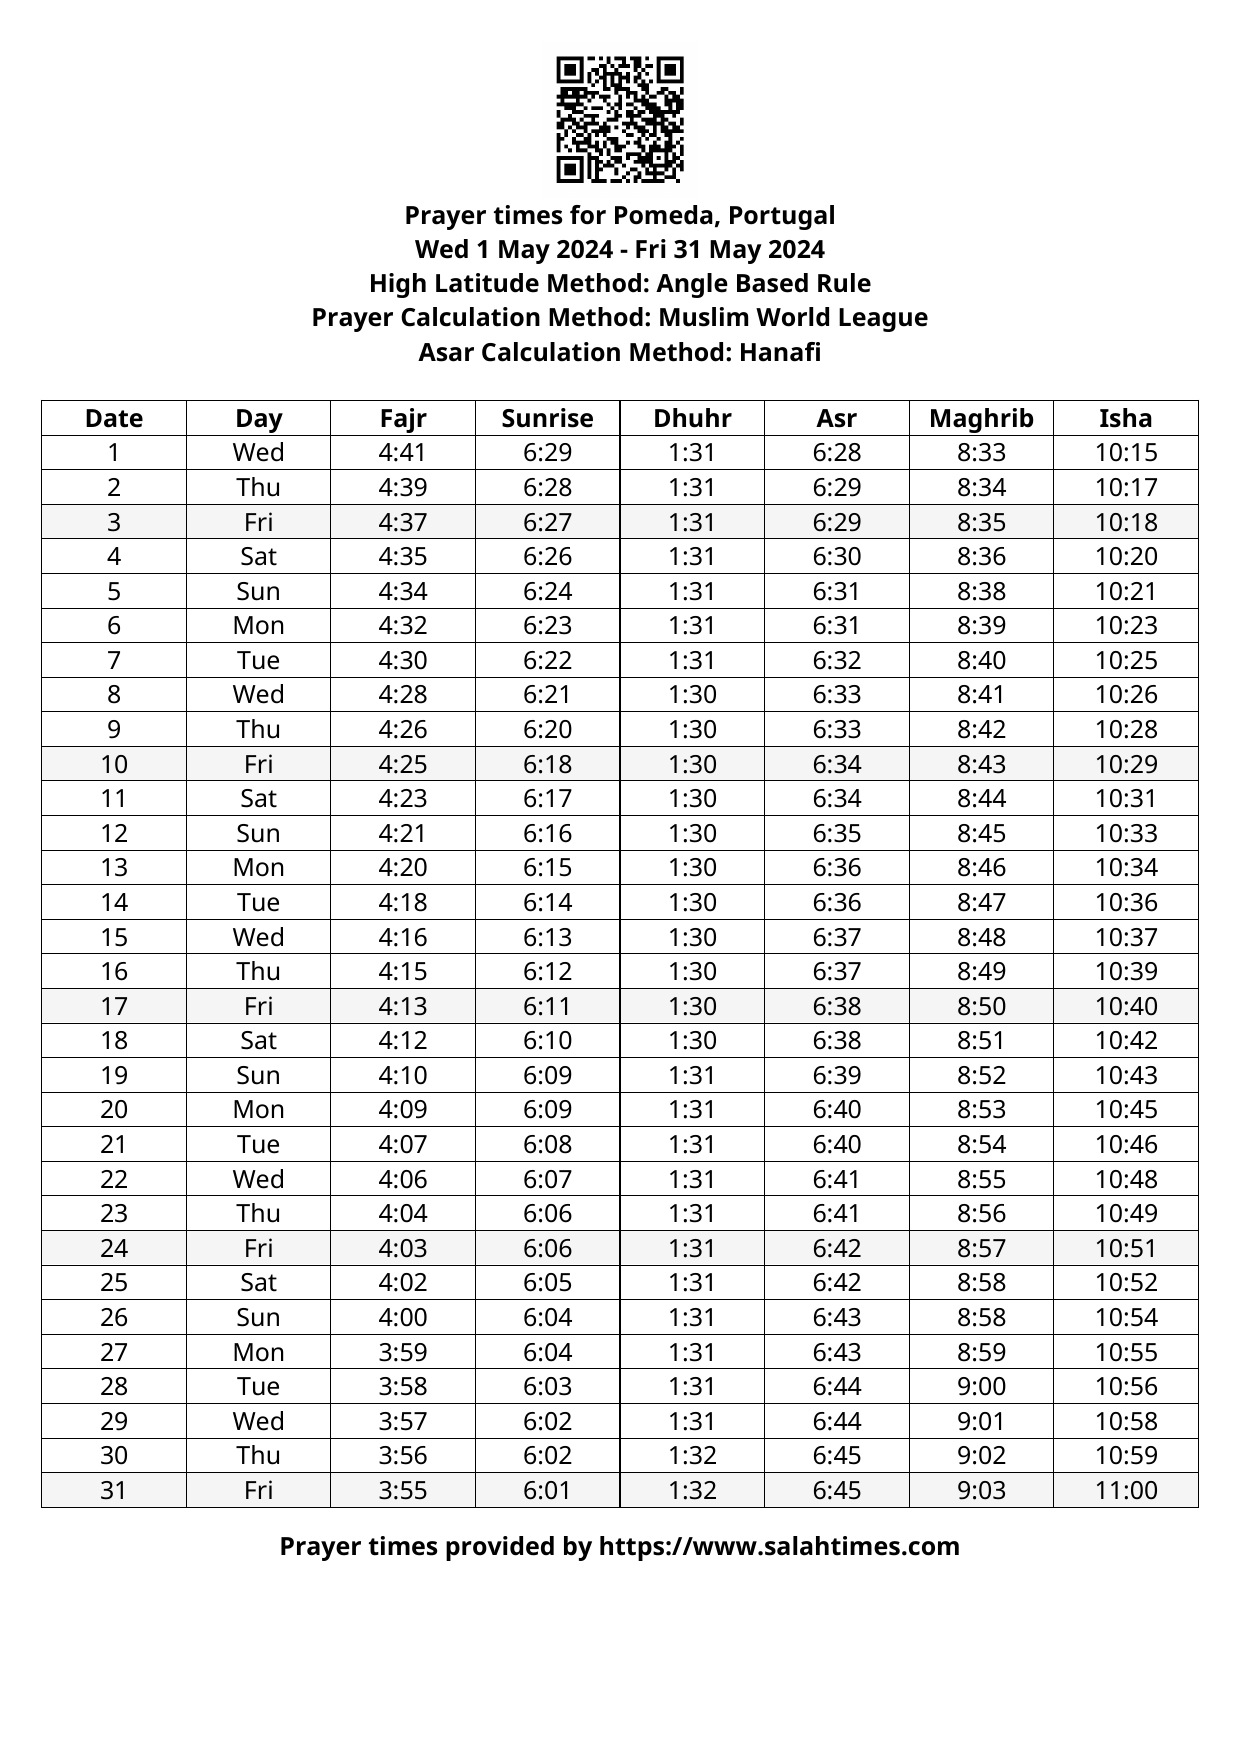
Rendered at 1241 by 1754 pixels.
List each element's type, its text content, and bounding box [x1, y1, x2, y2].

table_cell Sat [187, 539, 330, 573]
table_cell 6:29 [765, 505, 909, 538]
table_cell 24 [42, 1231, 186, 1264]
table_cell 9:00 [910, 1369, 1053, 1403]
table_cell 1:31 [621, 1266, 764, 1299]
table_cell 6:03 [476, 1369, 619, 1403]
table_cell 4:18 [331, 885, 475, 919]
table_cell 4:32 [331, 609, 475, 642]
table_cell 10:54 [1054, 1300, 1198, 1334]
table_cell 4:16 [331, 920, 475, 953]
table_cell 4:23 [331, 781, 475, 815]
table_cell 10:51 [1054, 1231, 1198, 1264]
table_cell 6:01 [476, 1473, 619, 1507]
table_cell 10:39 [1054, 954, 1198, 988]
table_cell 4 [42, 539, 186, 573]
table_cell 8:38 [910, 574, 1053, 607]
table_cell 31 [42, 1473, 186, 1507]
table_cell Wed [187, 1162, 330, 1195]
table_cell 10:59 [1054, 1439, 1198, 1472]
table_cell 6:36 [765, 885, 909, 919]
table_cell 1:30 [621, 851, 764, 884]
table_cell 4:10 [331, 1058, 475, 1092]
table_cell 9:01 [910, 1404, 1053, 1437]
table_cell 1:31 [621, 436, 764, 469]
text Prayer times provided by https://www.salahtimes.com [42, 1528, 1198, 1563]
table_cell Sun [187, 1300, 330, 1334]
table_cell 8:57 [910, 1231, 1053, 1264]
table_cell 8:44 [910, 781, 1053, 815]
table_cell 6:04 [476, 1335, 619, 1368]
table_cell Sun [187, 1058, 330, 1092]
table_cell Mon [187, 1335, 330, 1368]
table_cell 8:45 [910, 816, 1053, 849]
table_header Date [42, 401, 186, 434]
table_cell 1:31 [621, 574, 764, 607]
table_cell 11:00 [1054, 1473, 1198, 1507]
table_cell 10:34 [1054, 851, 1198, 884]
table_cell Wed [187, 436, 330, 469]
table_cell 6:30 [765, 539, 909, 573]
table_cell 6:43 [765, 1335, 909, 1368]
table_cell 6:05 [476, 1266, 619, 1299]
table_cell 6:06 [476, 1196, 619, 1230]
table_cell 1:31 [621, 1058, 764, 1092]
table_cell 4:03 [331, 1231, 475, 1264]
table_cell 10:49 [1054, 1196, 1198, 1230]
table_cell 25 [42, 1266, 186, 1299]
table_cell 12 [42, 816, 186, 849]
table_cell 28 [42, 1369, 186, 1403]
table_cell 4:21 [331, 816, 475, 849]
text Asar Calculation Method: Hanafi [42, 334, 1198, 368]
table_cell 4:30 [331, 643, 475, 677]
table_cell 10:18 [1054, 505, 1198, 538]
table_cell 8:55 [910, 1162, 1053, 1195]
table_cell 29 [42, 1404, 186, 1437]
table_cell 6:08 [476, 1127, 619, 1161]
table_cell 4:34 [331, 574, 475, 607]
table_cell 8:39 [910, 609, 1053, 642]
table_cell 6:15 [476, 851, 619, 884]
table_cell 4:13 [331, 989, 475, 1022]
table_cell 6:42 [765, 1266, 909, 1299]
table_cell 8:48 [910, 920, 1053, 953]
table_cell 10:48 [1054, 1162, 1198, 1195]
table_cell 1:30 [621, 678, 764, 711]
table_cell Tue [187, 1127, 330, 1161]
table_cell Sat [187, 1024, 330, 1057]
table_cell Tue [187, 643, 330, 677]
table_cell 4:00 [331, 1300, 475, 1334]
table_cell 10:23 [1054, 609, 1198, 642]
table_cell 10:36 [1054, 885, 1198, 919]
table_cell Thu [187, 1196, 330, 1230]
table_header Asr [765, 401, 909, 434]
table_cell 3:55 [331, 1473, 475, 1507]
table_cell 6:29 [476, 436, 619, 469]
table_cell 9 [42, 712, 186, 746]
table_cell 6:33 [765, 712, 909, 746]
table_cell 1:31 [621, 1231, 764, 1264]
table_cell 1:30 [621, 712, 764, 746]
table_cell 6:28 [765, 436, 909, 469]
table_cell 10:26 [1054, 678, 1198, 711]
table_cell 10:55 [1054, 1335, 1198, 1368]
table_cell 4:28 [331, 678, 475, 711]
table_cell 6:29 [765, 470, 909, 504]
table_cell Thu [187, 712, 330, 746]
table_cell 6:09 [476, 1058, 619, 1092]
table_cell 1:31 [621, 1162, 764, 1195]
table_cell 1 [42, 436, 186, 469]
table_cell 8:58 [910, 1300, 1053, 1334]
table_cell 10:46 [1054, 1127, 1198, 1161]
table_cell 6:37 [765, 920, 909, 953]
table_cell 4:15 [331, 954, 475, 988]
table_cell 8:53 [910, 1093, 1053, 1126]
table_cell 6:13 [476, 920, 619, 953]
table_cell 6:34 [765, 747, 909, 780]
table_cell 6:02 [476, 1404, 619, 1437]
table_cell 8:35 [910, 505, 1053, 538]
table_cell Thu [187, 954, 330, 988]
table_cell 4:39 [331, 470, 475, 504]
table_cell 10 [42, 747, 186, 780]
table_cell 10:45 [1054, 1093, 1198, 1126]
table_cell 6:39 [765, 1058, 909, 1092]
table_cell 5 [42, 574, 186, 607]
table_cell 6:43 [765, 1300, 909, 1334]
table_cell Fri [187, 505, 330, 538]
table_cell 1:31 [621, 609, 764, 642]
table_cell 6:04 [476, 1300, 619, 1334]
table_cell 6:32 [765, 643, 909, 677]
table_cell 4:02 [331, 1266, 475, 1299]
text Wed 1 May 2024 - Fri 31 May 2024 [42, 232, 1198, 266]
table_cell 6:41 [765, 1196, 909, 1230]
table_cell 6:16 [476, 816, 619, 849]
table_cell 6:38 [765, 1024, 909, 1057]
table_cell 1:31 [621, 1300, 764, 1334]
table_cell 6:21 [476, 678, 619, 711]
table_cell 6:44 [765, 1404, 909, 1437]
table_cell 10:40 [1054, 989, 1198, 1022]
table_cell 1:31 [621, 470, 764, 504]
table_cell 6:02 [476, 1439, 619, 1472]
table_cell 21 [42, 1127, 186, 1161]
table_cell 10:58 [1054, 1404, 1198, 1437]
table_cell 10:52 [1054, 1266, 1198, 1299]
table_header Sunrise [476, 401, 619, 434]
table_cell 1:32 [621, 1439, 764, 1472]
table_cell 1:30 [621, 954, 764, 988]
table_cell 6:38 [765, 989, 909, 1022]
text Prayer times for Pomeda, Portugal [42, 198, 1198, 232]
table_cell 6:14 [476, 885, 619, 919]
table_cell 7 [42, 643, 186, 677]
table_cell 10:43 [1054, 1058, 1198, 1092]
table_cell 6:26 [476, 539, 619, 573]
table_cell 27 [42, 1335, 186, 1368]
table_cell 8:42 [910, 712, 1053, 746]
table_cell 10:20 [1054, 539, 1198, 573]
table_cell Fri [187, 1231, 330, 1264]
table_cell 6:10 [476, 1024, 619, 1057]
table_cell 6:06 [476, 1231, 619, 1264]
table_cell 1:30 [621, 885, 764, 919]
table_cell 4:04 [331, 1196, 475, 1230]
table_cell Thu [187, 470, 330, 504]
table_cell 1:32 [621, 1473, 764, 1507]
table_cell Mon [187, 1093, 330, 1126]
table_cell 1:30 [621, 747, 764, 780]
table_cell 23 [42, 1196, 186, 1230]
table_cell 8:41 [910, 678, 1053, 711]
table_cell 9:02 [910, 1439, 1053, 1472]
table_cell 8:46 [910, 851, 1053, 884]
table_cell 4:35 [331, 539, 475, 573]
table_cell 8:47 [910, 885, 1053, 919]
table_cell 6:36 [765, 851, 909, 884]
table_cell 6:44 [765, 1369, 909, 1403]
table_cell 8:33 [910, 436, 1053, 469]
table_cell 3:58 [331, 1369, 475, 1403]
table_cell 1:31 [621, 1335, 764, 1368]
table_cell 19 [42, 1058, 186, 1092]
table_cell 10:31 [1054, 781, 1198, 815]
table_cell 6:09 [476, 1093, 619, 1126]
table_cell 10:17 [1054, 470, 1198, 504]
table_cell 8:36 [910, 539, 1053, 573]
table_cell 6:17 [476, 781, 619, 815]
table_cell 4:09 [331, 1093, 475, 1126]
table_cell 6:45 [765, 1439, 909, 1472]
table_cell Sun [187, 574, 330, 607]
table_cell 15 [42, 920, 186, 953]
table_cell 10:56 [1054, 1369, 1198, 1403]
table_cell 10:21 [1054, 574, 1198, 607]
table_cell 8:40 [910, 643, 1053, 677]
table_cell 1:31 [621, 643, 764, 677]
table_cell 4:41 [331, 436, 475, 469]
table_cell 6:07 [476, 1162, 619, 1195]
table_cell 6:40 [765, 1127, 909, 1161]
table_cell 6:40 [765, 1093, 909, 1126]
table_cell 11 [42, 781, 186, 815]
table_cell Mon [187, 609, 330, 642]
table_cell 10:25 [1054, 643, 1198, 677]
table_cell 16 [42, 954, 186, 988]
table_cell 8:59 [910, 1335, 1053, 1368]
table_cell 8:58 [910, 1266, 1053, 1299]
table_header Maghrib [910, 401, 1053, 434]
table_header Day [187, 401, 330, 434]
table_cell 20 [42, 1093, 186, 1126]
table_cell 6:31 [765, 574, 909, 607]
table_cell 8:56 [910, 1196, 1053, 1230]
table_cell 6:22 [476, 643, 619, 677]
table_cell 13 [42, 851, 186, 884]
table_cell Wed [187, 920, 330, 953]
table_cell 6:41 [765, 1162, 909, 1195]
table_cell Sat [187, 781, 330, 815]
table_cell 14 [42, 885, 186, 919]
table_cell 6:45 [765, 1473, 909, 1507]
table_cell Wed [187, 678, 330, 711]
table_header Isha [1054, 401, 1198, 434]
table_cell 4:06 [331, 1162, 475, 1195]
table_cell 4:12 [331, 1024, 475, 1057]
table_cell Fri [187, 1473, 330, 1507]
table_cell 8:50 [910, 989, 1053, 1022]
table_cell 18 [42, 1024, 186, 1057]
table_cell 1:30 [621, 816, 764, 849]
table_cell 4:37 [331, 505, 475, 538]
table_cell 1:30 [621, 1024, 764, 1057]
picture [542, 41, 699, 198]
table_cell 6:24 [476, 574, 619, 607]
table_cell Sat [187, 1266, 330, 1299]
table_cell 6:31 [765, 609, 909, 642]
table_cell 1:31 [621, 1404, 764, 1437]
table_cell 6:34 [765, 781, 909, 815]
table_cell Fri [187, 989, 330, 1022]
table_cell Thu [187, 1439, 330, 1472]
text High Latitude Method: Angle Based Rule [42, 266, 1198, 300]
table_cell 8:54 [910, 1127, 1053, 1161]
table_cell 8:49 [910, 954, 1053, 988]
table_cell 10:42 [1054, 1024, 1198, 1057]
table_cell 22 [42, 1162, 186, 1195]
table_cell 6:23 [476, 609, 619, 642]
table_cell 8:34 [910, 470, 1053, 504]
table_cell 6:35 [765, 816, 909, 849]
table_cell 4:25 [331, 747, 475, 780]
table_cell 6:37 [765, 954, 909, 988]
table_cell 4:26 [331, 712, 475, 746]
table_cell Mon [187, 851, 330, 884]
text Prayer Calculation Method: Muslim World League [42, 300, 1198, 334]
table_cell 6:20 [476, 712, 619, 746]
table_cell 8:51 [910, 1024, 1053, 1057]
table_cell 6:33 [765, 678, 909, 711]
table_cell 26 [42, 1300, 186, 1334]
table_cell 1:31 [621, 1369, 764, 1403]
table_cell 3:56 [331, 1439, 475, 1472]
table_cell 10:15 [1054, 436, 1198, 469]
table_cell 4:20 [331, 851, 475, 884]
table_cell 10:29 [1054, 747, 1198, 780]
table_cell 6:28 [476, 470, 619, 504]
table_cell 6:11 [476, 989, 619, 1022]
table_cell 6:27 [476, 505, 619, 538]
table_cell 3:57 [331, 1404, 475, 1437]
table_cell 4:07 [331, 1127, 475, 1161]
table_cell 10:28 [1054, 712, 1198, 746]
table_cell 8 [42, 678, 186, 711]
table_cell 10:33 [1054, 816, 1198, 849]
table_cell Tue [187, 1369, 330, 1403]
table_cell 1:31 [621, 1196, 764, 1230]
table_header Dhuhr [621, 401, 764, 434]
table_cell 10:37 [1054, 920, 1198, 953]
table_cell 1:31 [621, 1093, 764, 1126]
table_cell Sun [187, 816, 330, 849]
table_cell 1:30 [621, 920, 764, 953]
table_header Fajr [331, 401, 475, 434]
table_cell 1:31 [621, 505, 764, 538]
table_cell 6:42 [765, 1231, 909, 1264]
table_cell Fri [187, 747, 330, 780]
table_cell 17 [42, 989, 186, 1022]
table_cell 1:31 [621, 1127, 764, 1161]
table_cell 6 [42, 609, 186, 642]
table_cell 3 [42, 505, 186, 538]
table_cell 3:59 [331, 1335, 475, 1368]
table_cell 9:03 [910, 1473, 1053, 1507]
table_cell 1:30 [621, 781, 764, 815]
table_cell 30 [42, 1439, 186, 1472]
table_cell 6:18 [476, 747, 619, 780]
table_cell 6:12 [476, 954, 619, 988]
table_cell Wed [187, 1404, 330, 1437]
table_cell 8:52 [910, 1058, 1053, 1092]
table_cell 1:31 [621, 539, 764, 573]
table_cell 2 [42, 470, 186, 504]
table_cell Tue [187, 885, 330, 919]
table_cell 1:30 [621, 989, 764, 1022]
table_cell 8:43 [910, 747, 1053, 780]
